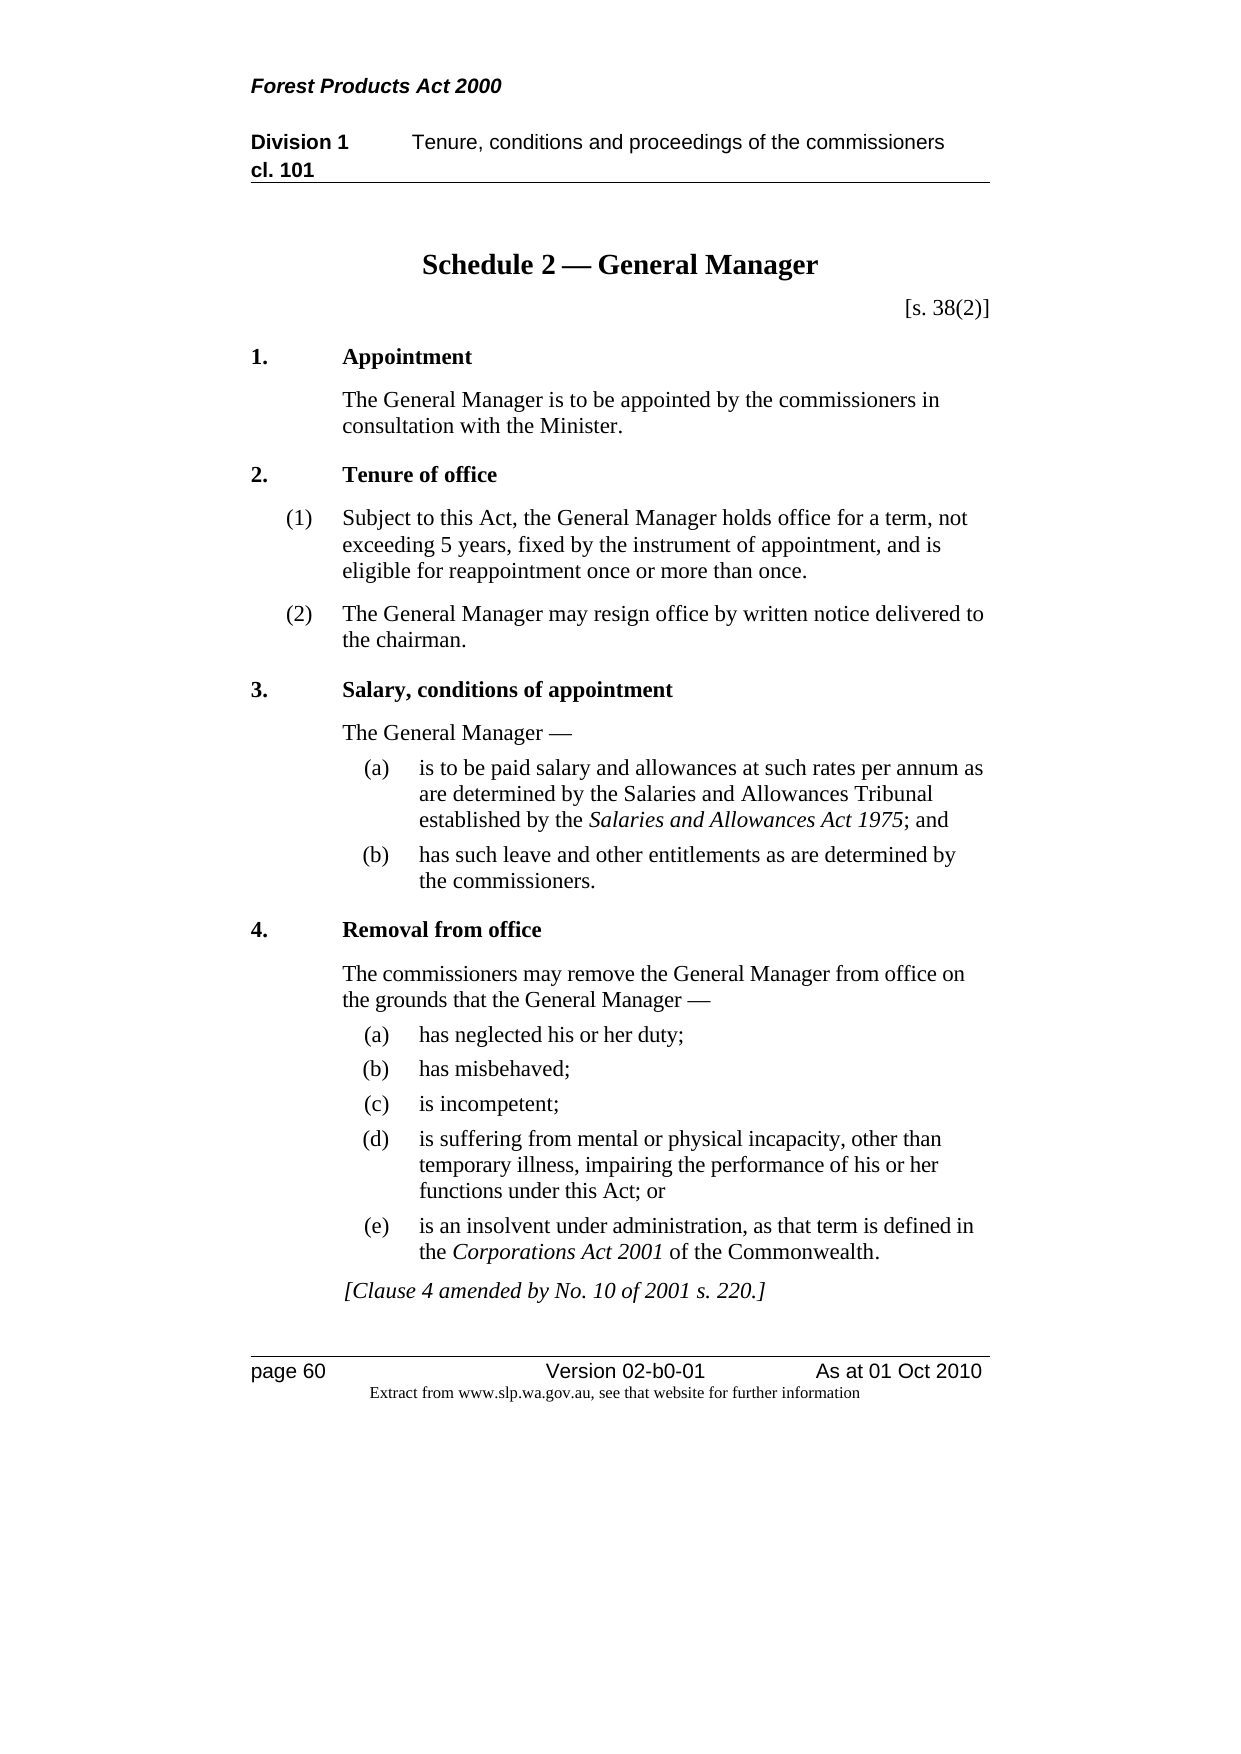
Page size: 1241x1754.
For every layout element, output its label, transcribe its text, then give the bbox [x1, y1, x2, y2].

text [s. 38(2)] [251, 293, 990, 320]
text (e) is an insolvent under administration, as that term is defined in the Corporations Act 2001 of the Commonwealth. [251, 1212, 990, 1265]
text [Clause 4 amended by No. 10 of 2001 s. 220.] [251, 1277, 990, 1304]
subtitle 4. Removal from office [251, 917, 990, 943]
text (b) has such leave and other entitlements as are determined by the commissioners. [251, 841, 990, 894]
text (c) is incompetent; [251, 1090, 990, 1116]
text (a) is to be paid salary and allowances at such rates per annum as are determined by the Salaries and Allowances Tribunal established by the Salaries and Allowances Act 1975; and [251, 753, 990, 833]
subtitle Schedule 2 — General Manager [251, 247, 990, 281]
text (d) is suffering from mental or physical incapacity, other than temporary illness, impairing the performance of his or her functions under this Act; or [251, 1125, 990, 1204]
subtitle 2. Tenure of office [251, 461, 990, 488]
subtitle 3. Salary, conditions of appointment [251, 676, 990, 702]
text (1) Subject to this Act, the General Manager holds office for a term, not exceeding 5 years, fixed by the instrument of appointment, and is eligible for reappointment once or more than once. [251, 504, 990, 583]
text The General Manager — [251, 719, 990, 745]
text (a) has neglected his or her duty; [251, 1021, 990, 1047]
subtitle 1. Appointment [251, 343, 990, 369]
text The General Manager is to be appointed by the commissioners in consultation with the Minister. [251, 386, 990, 438]
text The commissioners may remove the General Manager from office on the grounds that the General Manager — [251, 959, 990, 1012]
text (b) has misbehaved; [251, 1055, 990, 1082]
text (2) The General Manager may resign office by written notice delivered to the chairman. [251, 600, 990, 653]
